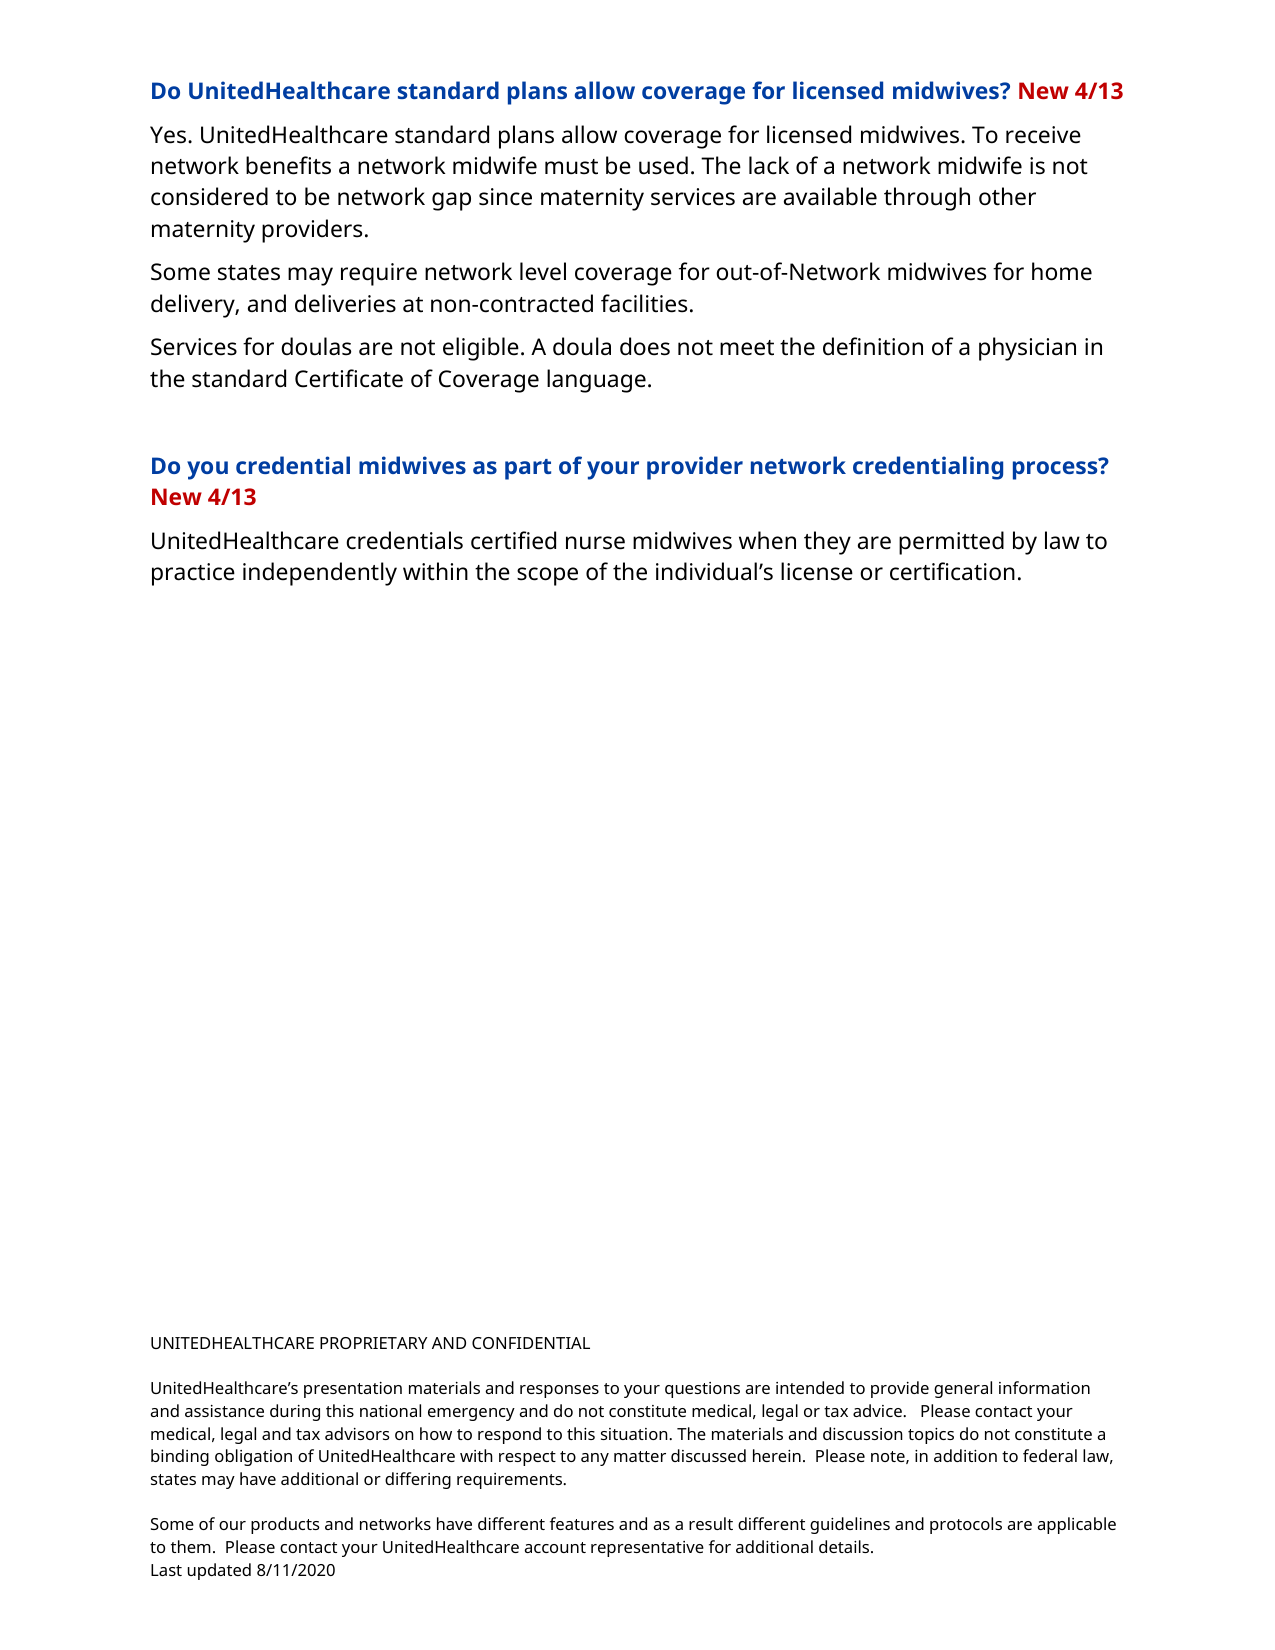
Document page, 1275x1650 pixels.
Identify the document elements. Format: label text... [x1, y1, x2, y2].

text Do UnitedHealthcare standard plans allow coverage for licensed midwives? New 4/13 [150, 75, 1125, 106]
text Yes. UnitedHealthcare standard plans allow coverage for licensed midwives. To receive network benefits a network midwife must be used. The lack of a network midwife is not considered to be network gap since maternity services are available through other maternity providers. [150, 119, 1125, 244]
text Do you credential midwives as part of your provider network credentialing process? New 4/13 [150, 450, 1125, 512]
text Services for doulas are not eligible. A doula does not meet the definition of a physician in the standard Certificate of Coverage language. [150, 331, 1125, 394]
text Some states may require network level coverage for out-of-Network midwives for home delivery, and deliveries at non-contracted facilities. [150, 256, 1125, 319]
text UnitedHealthcare credentials certified nurse midwives when they are permitted by law to practice independently within the scope of the individual’s license or certification. [150, 525, 1125, 587]
